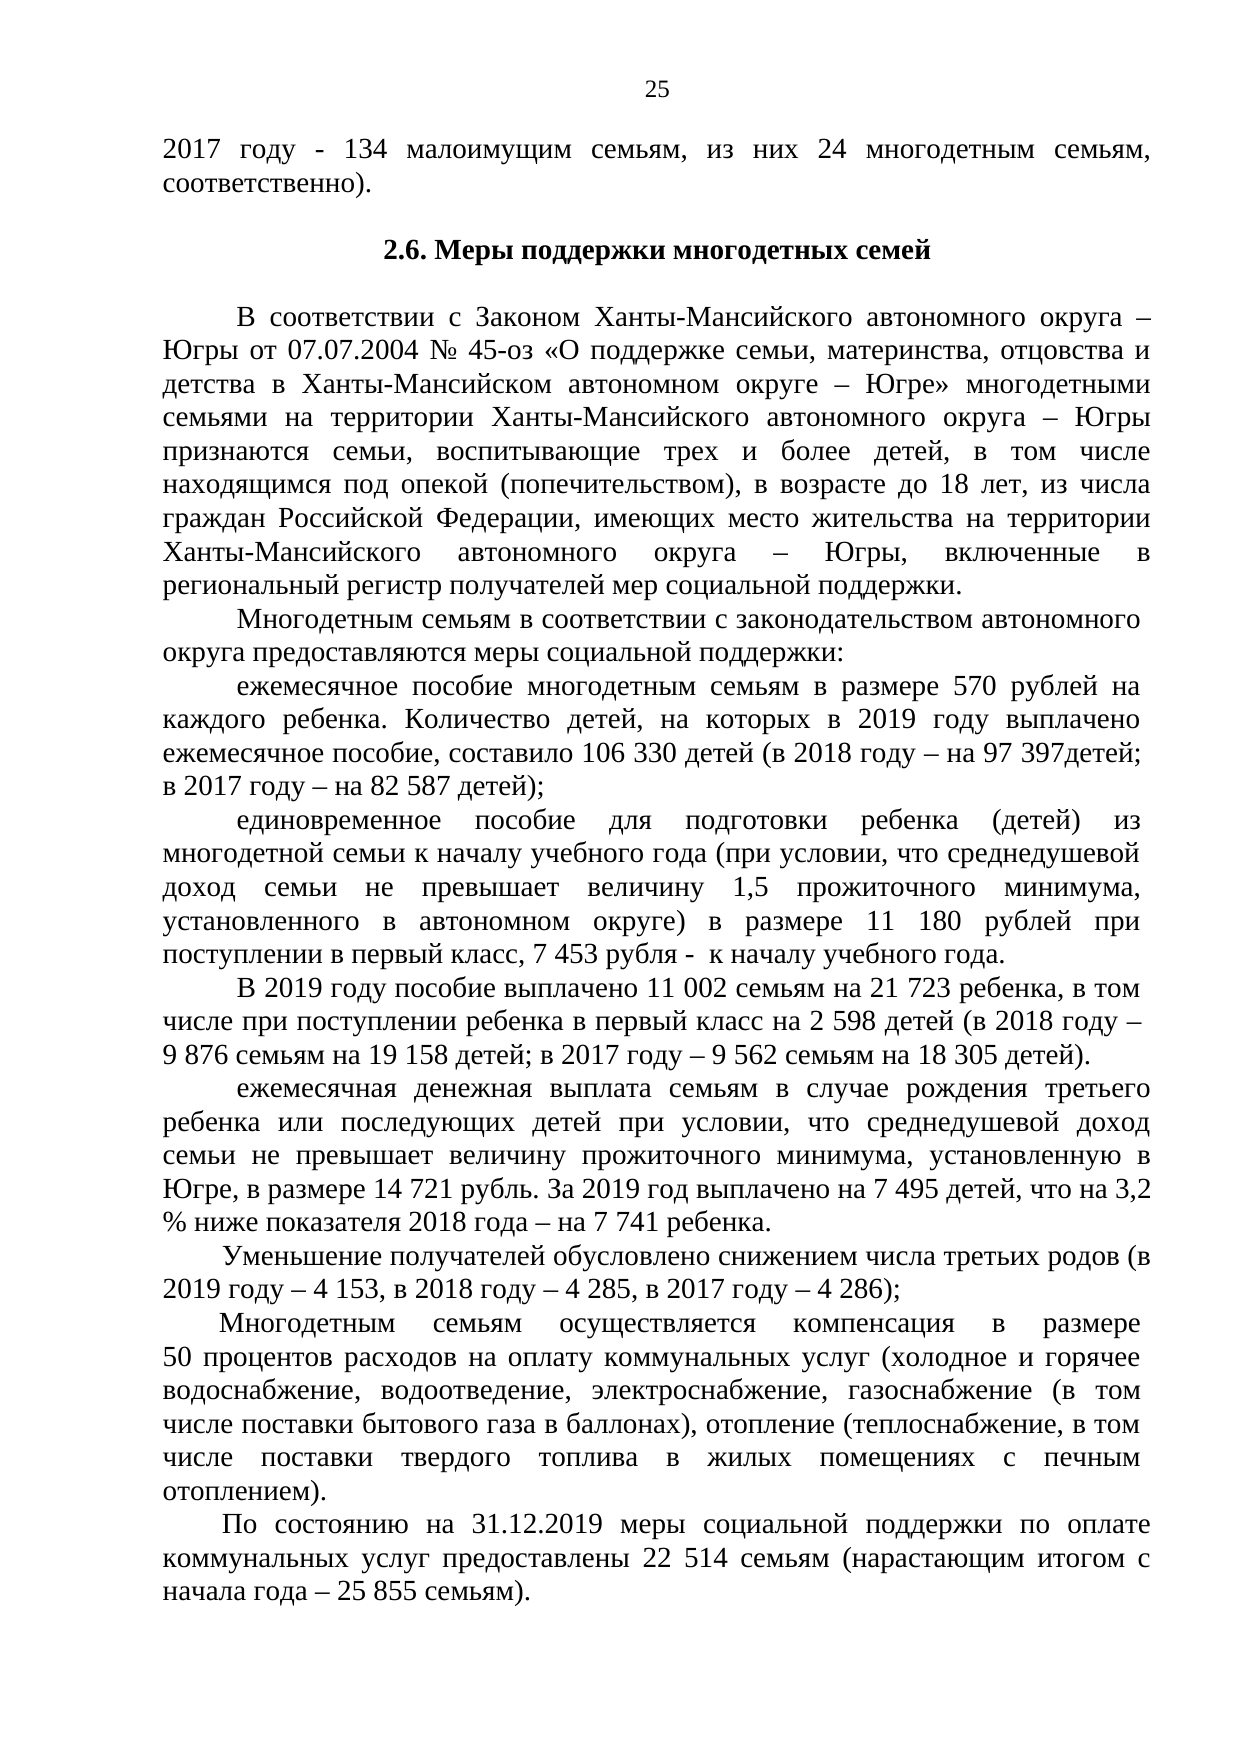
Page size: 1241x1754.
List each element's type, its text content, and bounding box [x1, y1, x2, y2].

text В 2019 году пособие выплачено 11 002 семьям на 21 723 ребенка, в том числе при поступлении ребенка в первый класс на 2 598 детей (в 2018 году – 9 876 семьям на 19 158 детей; в 2017 году – 9 562 семьям на 18 305 детей). [162, 970, 1142, 1070]
text По состоянию на 31.12.2019 меры социальной поддержки по оплате коммунальных услуг предоставлены 22 514 семьям (нарастающим итогом с начала года – 25 855 семьям). [162, 1506, 1152, 1607]
text ежемесячное пособие многодетным семьям в размере 570 рублей на каждого ребенка. Количество детей, на которых в 2019 году выплачено ежемесячное пособие, составило 106 330 детей (в 2018 году – на 97 397детей; в 2017 году – на 82 587 детей); [162, 668, 1142, 802]
text Уменьшение получателей обусловлено снижением числа третьих родов (в 2019 году – 4 153, в 2018 году – 4 285, в 2017 году – 4 286); [162, 1238, 1152, 1305]
text ежемесячная денежная выплата семьям в случае рождения третьего ребенка или последующих детей при условии, что среднедушевой доход семьи не превышает величину прожиточного минимума, установленную в Югре, в размере 14 721 рубль. За 2019 год выплачено на 7 495 детей, что на 3,2 % ниже показателя 2018 года – на 7 741 ребенка. [162, 1070, 1152, 1238]
text Многодетным семьям осуществляется компенсация в размере 50 процентов расходов на оплату коммунальных услуг (холодное и горячее водоснабжение, водоотведение, электроснабжение, газоснабжение (в том числе поставки бытового газа в баллонах), отопление (теплоснабжение, в том числе поставки твердого топлива в жилых помещениях с печным отоплением). [162, 1305, 1142, 1506]
text Многодетным семьям в соответствии с законодательством автономного округа предоставляются меры социальной поддержки: [162, 601, 1142, 668]
text единовременное пособие для подготовки ребенка (детей) из многодетной семьи к началу учебного года (при условии, что среднедушевой доход семьи не превышает величину 1,5 прожиточного минимума, установленного в автономном округе) в размере 11 180 рублей при поступлении в первый класс, 7 453 рубля - к началу учебного года. [162, 802, 1142, 970]
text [162, 131, 1152, 198]
text 2.6. Меры поддержки многодетных семей [162, 232, 1152, 265]
text В соответствии с Законом Ханты-Мансийского автономного округа – Югры от 07.07.2004 № 45-оз «О поддержке семьи, материнства, отцовства и детства в Ханты-Мансийском автономном округе – Югре» многодетными семьями на территории Ханты-Мансийского автономного округа – Югры признаются семьи, воспитывающие трех и более детей, в том числе находящимся под опекой (попечительством), в возрасте до 18 лет, из числа граждан Российской Федерации, имеющих место жительства на территории Ханты-Мансийского автономного округа – Югры, включенные в региональный регистр получателей мер социальной поддержки. [162, 299, 1152, 601]
